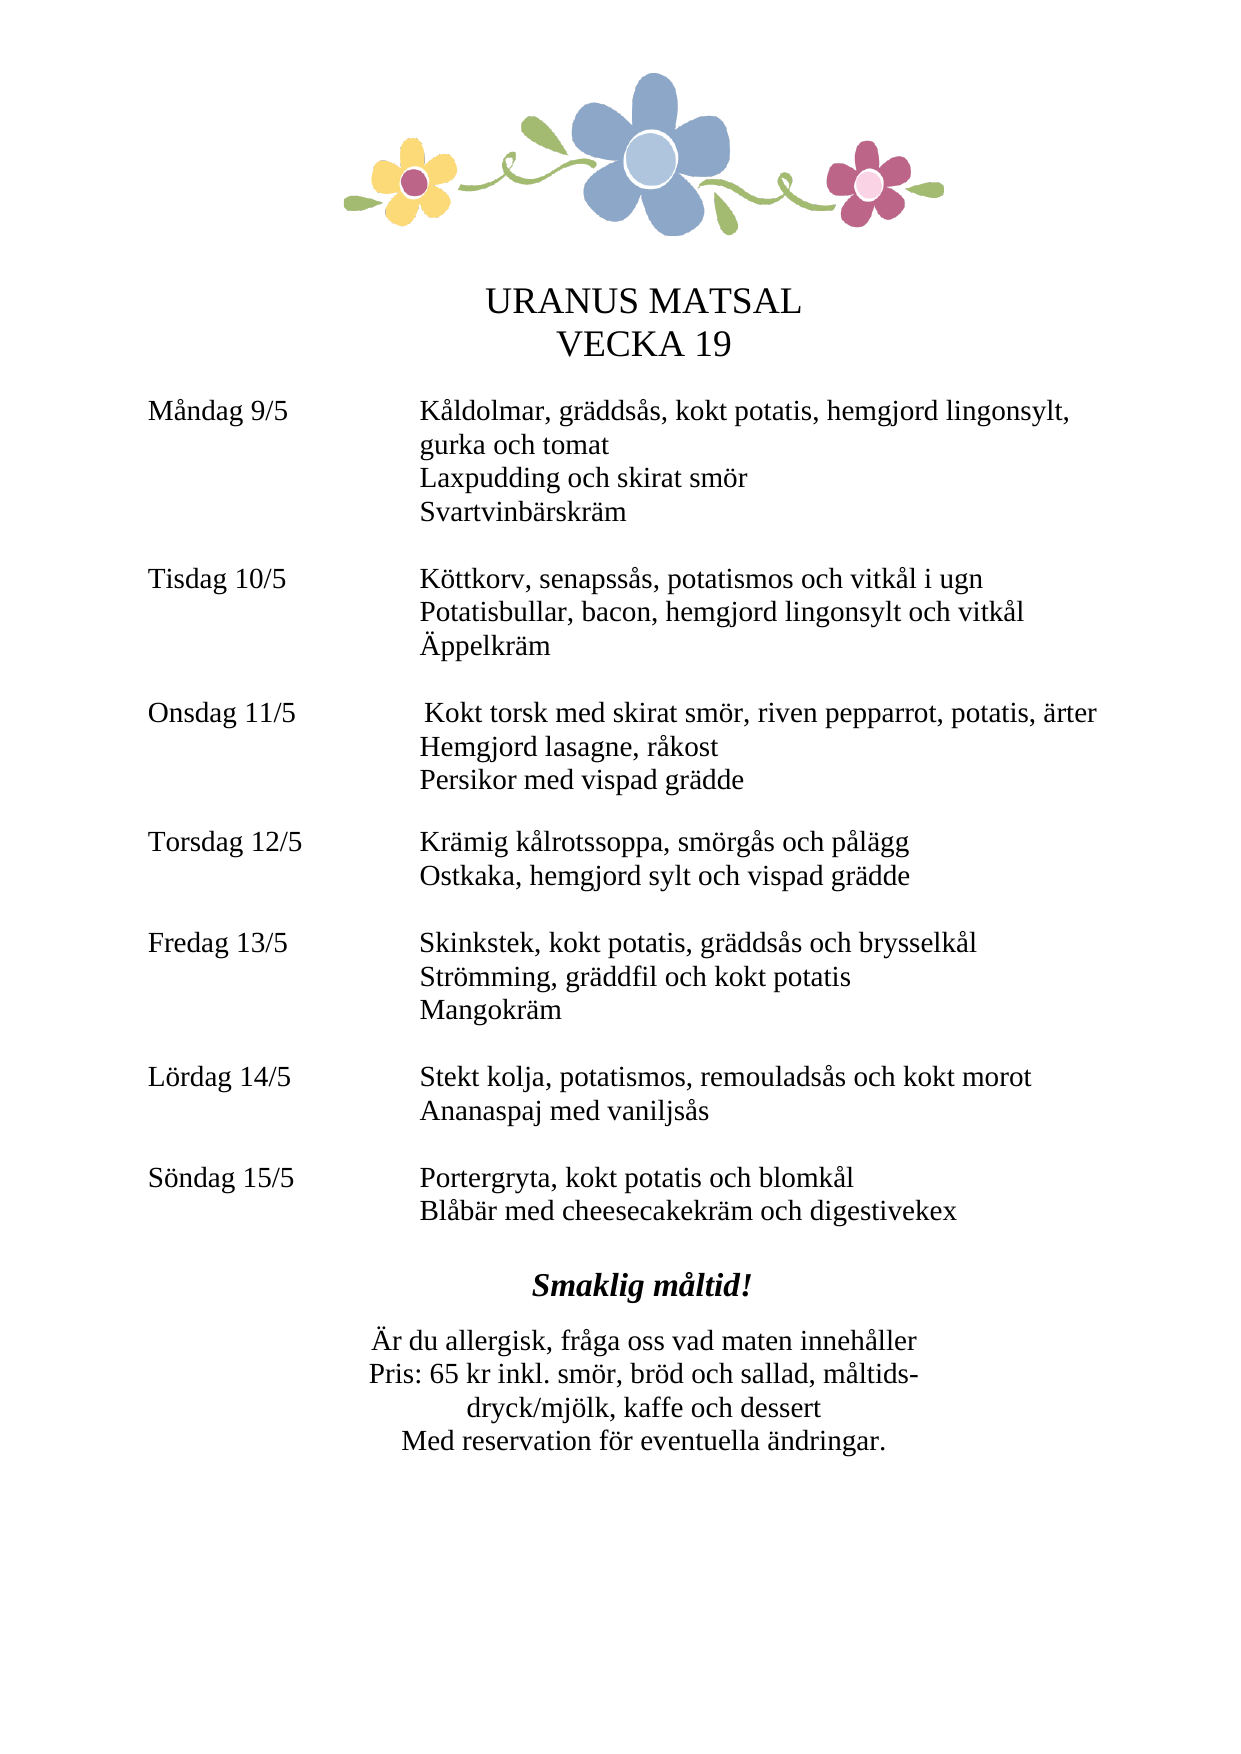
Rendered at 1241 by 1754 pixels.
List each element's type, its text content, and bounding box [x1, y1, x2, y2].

text Onsdag 11/5 Kokt torsk med skirat smör, riven pepparrot, potatis, ärter [148, 695, 1140, 729]
text Är du allergisk, fråga oss vad maten innehåller [148, 1323, 1140, 1356]
text Pris: 65 kr inkl. smör, bröd och sallad, måltids- [148, 1356, 1140, 1390]
text Laxpudding och skirat smör [148, 460, 1140, 494]
text Äppelkräm [148, 628, 1140, 662]
text Mangokräm [148, 992, 1140, 1026]
subtitle URANUS MATSAL [148, 278, 1140, 321]
text Med reservation för eventuella ändringar. [148, 1423, 1140, 1457]
text Tisdag 10/5 Köttkorv, senapssås, potatismos och vitkål i ugn [148, 561, 1140, 594]
text Torsdag 12/5 Krämig kålrotssoppa, smörgås och pålägg [148, 824, 1140, 858]
text Strömming, gräddfil och kokt potatis [419, 959, 1140, 992]
text Måndag 9/5 Kåldolmar, gräddsås, kokt potatis, hemgjord lingonsylt, gurka och tomat [148, 393, 1140, 460]
text Svartvinbärskräm [148, 494, 1140, 527]
subtitle VECKA 19 [148, 321, 1140, 364]
picture [343, 73, 944, 236]
text Fredag 13/5 Skinkstek, kokt potatis, gräddsås och brysselkål [148, 925, 1140, 959]
text Persikor med vispad grädde [283, 762, 1140, 796]
text Lördag 14/5 Stekt kolja, potatismos, remouladsås och kokt morot Ananaspaj med vaniljsås [148, 1059, 1140, 1126]
text Söndag 15/5 Portergryta, kokt potatis och blomkål [148, 1160, 1140, 1193]
text Hemgjord lasagne, råkost [419, 729, 1140, 762]
text Blåbär med cheesecakekräm och digestivekex [148, 1193, 1140, 1227]
text Potatisbullar, bacon, hemgjord lingonsylt och vitkål [283, 594, 1140, 628]
text dryck/mjölk, kaffe och dessert [148, 1390, 1140, 1423]
text Ostkaka, hemgjord sylt och vispad grädde [283, 858, 1140, 892]
text Smaklig måltid! [148, 1265, 1140, 1304]
